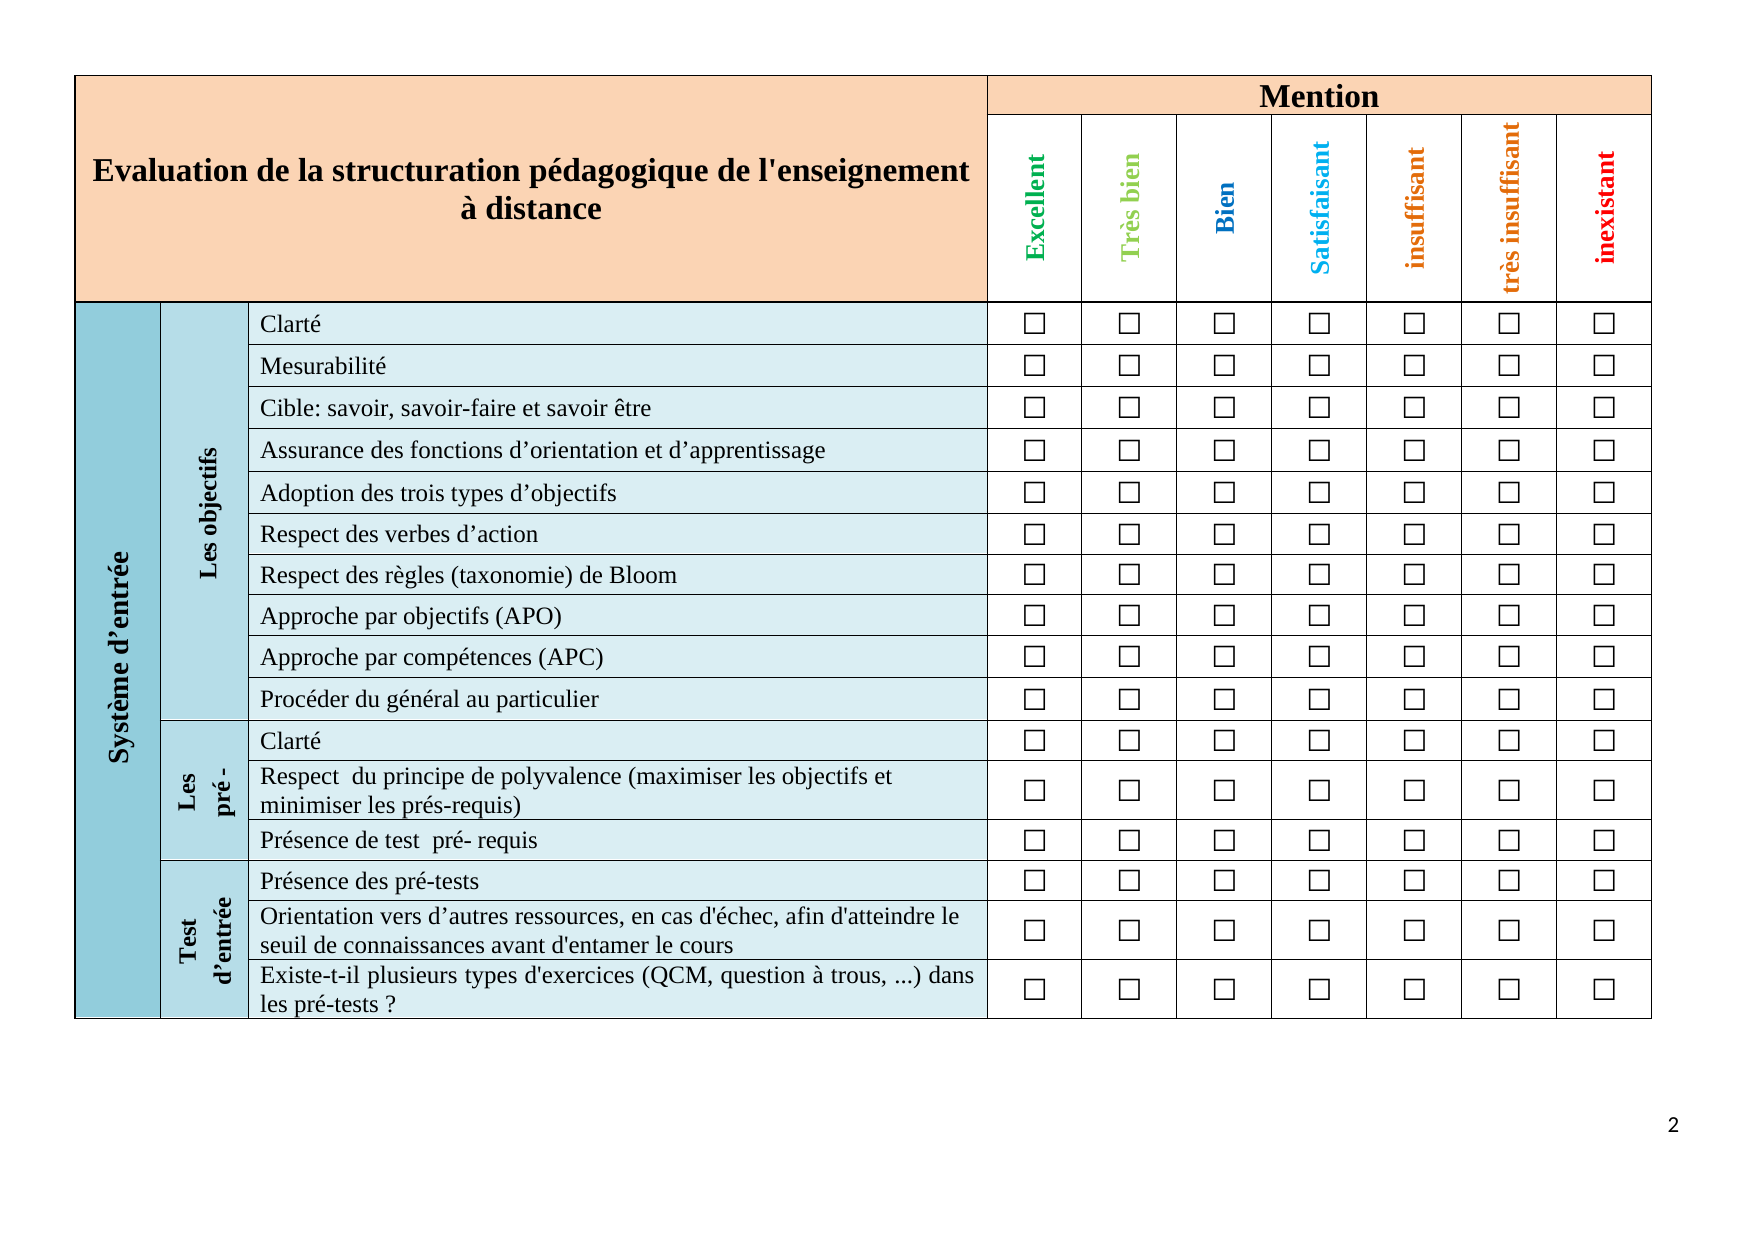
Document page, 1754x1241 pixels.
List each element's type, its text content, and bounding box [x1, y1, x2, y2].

table_header Mention [988, 76, 1651, 114]
table_cell Adoption des trois types d’objectifs [249, 472, 987, 513]
table_cell Assurance des fonctions d’orientation et d’apprentissage [249, 429, 987, 471]
table_cell inexistant [1557, 115, 1651, 301]
table_cell Approche par objectifs (APO) [249, 595, 987, 635]
table_cell Procéder du général au particulier [249, 678, 987, 719]
table_cell Test d’entrée [161, 861, 248, 1017]
table_cell Existe-t-il plusieurs types d'exercices (QCM, question à trous, ...) dans les pré-tests ? [249, 960, 987, 1017]
table_cell Excellent [988, 115, 1081, 301]
table_cell Présence des pré-tests [249, 861, 987, 900]
table_cell Très bien [1082, 115, 1176, 301]
table_cell insuffisant [1367, 115, 1461, 301]
table_cell Respect des règles (taxonomie) de Bloom [249, 555, 987, 594]
table_cell Cible: savoir, savoir-faire et savoir être [249, 387, 987, 428]
table_cell Orientation vers d’autres ressources, en cas d'échec, afin d'atteindre le seuil de connaissances avant d'entamer le cours [249, 901, 987, 959]
table_cell Mesurabilité [249, 345, 987, 386]
table_cell Système d’entrée [76, 303, 160, 1017]
table_cell Approche par compétences (APC) [249, 636, 987, 677]
table_cell Clarté [249, 721, 987, 760]
table_header Evaluation de la structuration pédagogique de l'enseignement à distance [76, 76, 987, 301]
table_cell très insuffisant [1462, 115, 1556, 301]
table_cell Bien [1177, 115, 1271, 301]
table_cell Les pré - requis [161, 721, 248, 859]
table_cell Présence de test pré- requis [249, 820, 987, 859]
table_cell Respect des verbes d’action [249, 514, 987, 553]
table_cell Clarté [249, 303, 987, 344]
table_cell Satisfaisant [1272, 115, 1366, 301]
table_cell Respect du principe de polyvalence (maximiser les objectifs et minimiser les prés-requis) [249, 761, 987, 819]
table_cell Les objectifs [161, 303, 248, 719]
